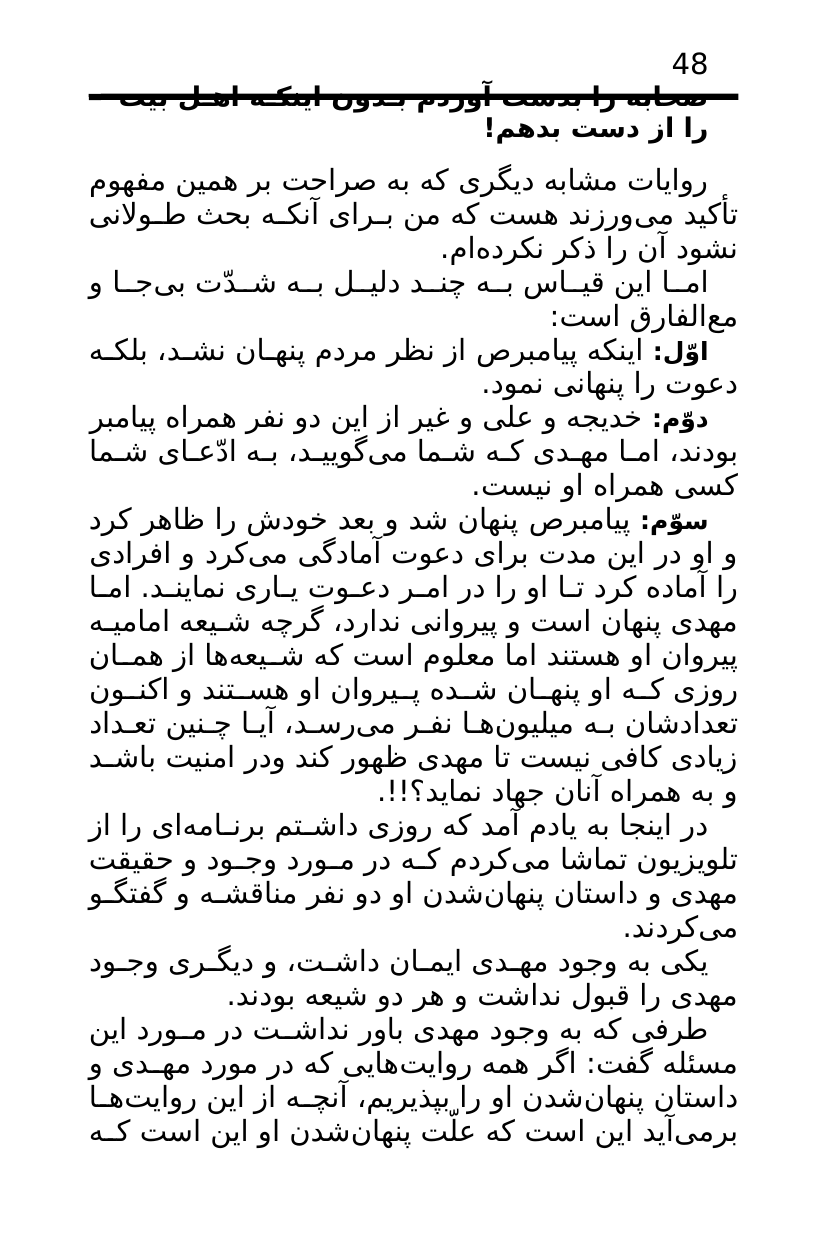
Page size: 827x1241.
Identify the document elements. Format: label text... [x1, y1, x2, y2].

text روایات مشابه دیگری که به صراحت بر همین مفهوم تأکید می‌ورزند هست که من برای آنکه بحث طولانی نشود آن را ذکر نکرده‌ام. [89, 163, 738, 265]
text اما این قیاس به چند دلیل به شدّت بی‌جا و مع‌الفارق است: [89, 265, 738, 333]
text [89, 1012, 738, 1148]
text یکی به وجود مهدی ایمان داشت، و دیگری وجود مهدی را قبول نداشت و هر دو شیعه بودند. [89, 944, 738, 1012]
text دوّم: خدیجه و علی و غیر از این دو نفر همراه پیامبر بودند، اما مهدی که شما می‌گویید، به ادّعای شما کسی همراه او نیست. [89, 401, 738, 503]
text در اینجا به یادم آمد که روزی داشتم برنامه‌ای را از تلویزیون تماشا می‌کردم که در مورد وجود و حقیقت مهدی و داستان پنهان‌شدن او دو نفر مناقشه و گفتگو می‌کردند. [89, 808, 738, 944]
text سوّم: پیامبرص پنهان شد و بعد خودش را ظاهر کرد و او در این مدت برای دعوت آمادگی می‌کرد و افرادی را آماده کرد تا او را در امر دعوت یاری نمایند. اما مهدی پنهان است و پیروانی ندارد، گرچه شیعه امامیه پیروان او هستند اما معلوم است که شیعه‌ها از همان روزی که او پنهان شده پیروان او هستند و اکنون تعدادشان به میلیون‌ها نفر می‌رسد، آیا چنین تعداد زیادی کافی نیست تا مهدی ظهور کند ودر امنیت باشد و به همراه آنان جهاد نماید؟!!. [89, 503, 738, 808]
text اوّل: اینکه پیامبرص از نظر مردم پنهان نشد، بلکه دعوت را پنهانی نمود. [89, 333, 738, 401]
